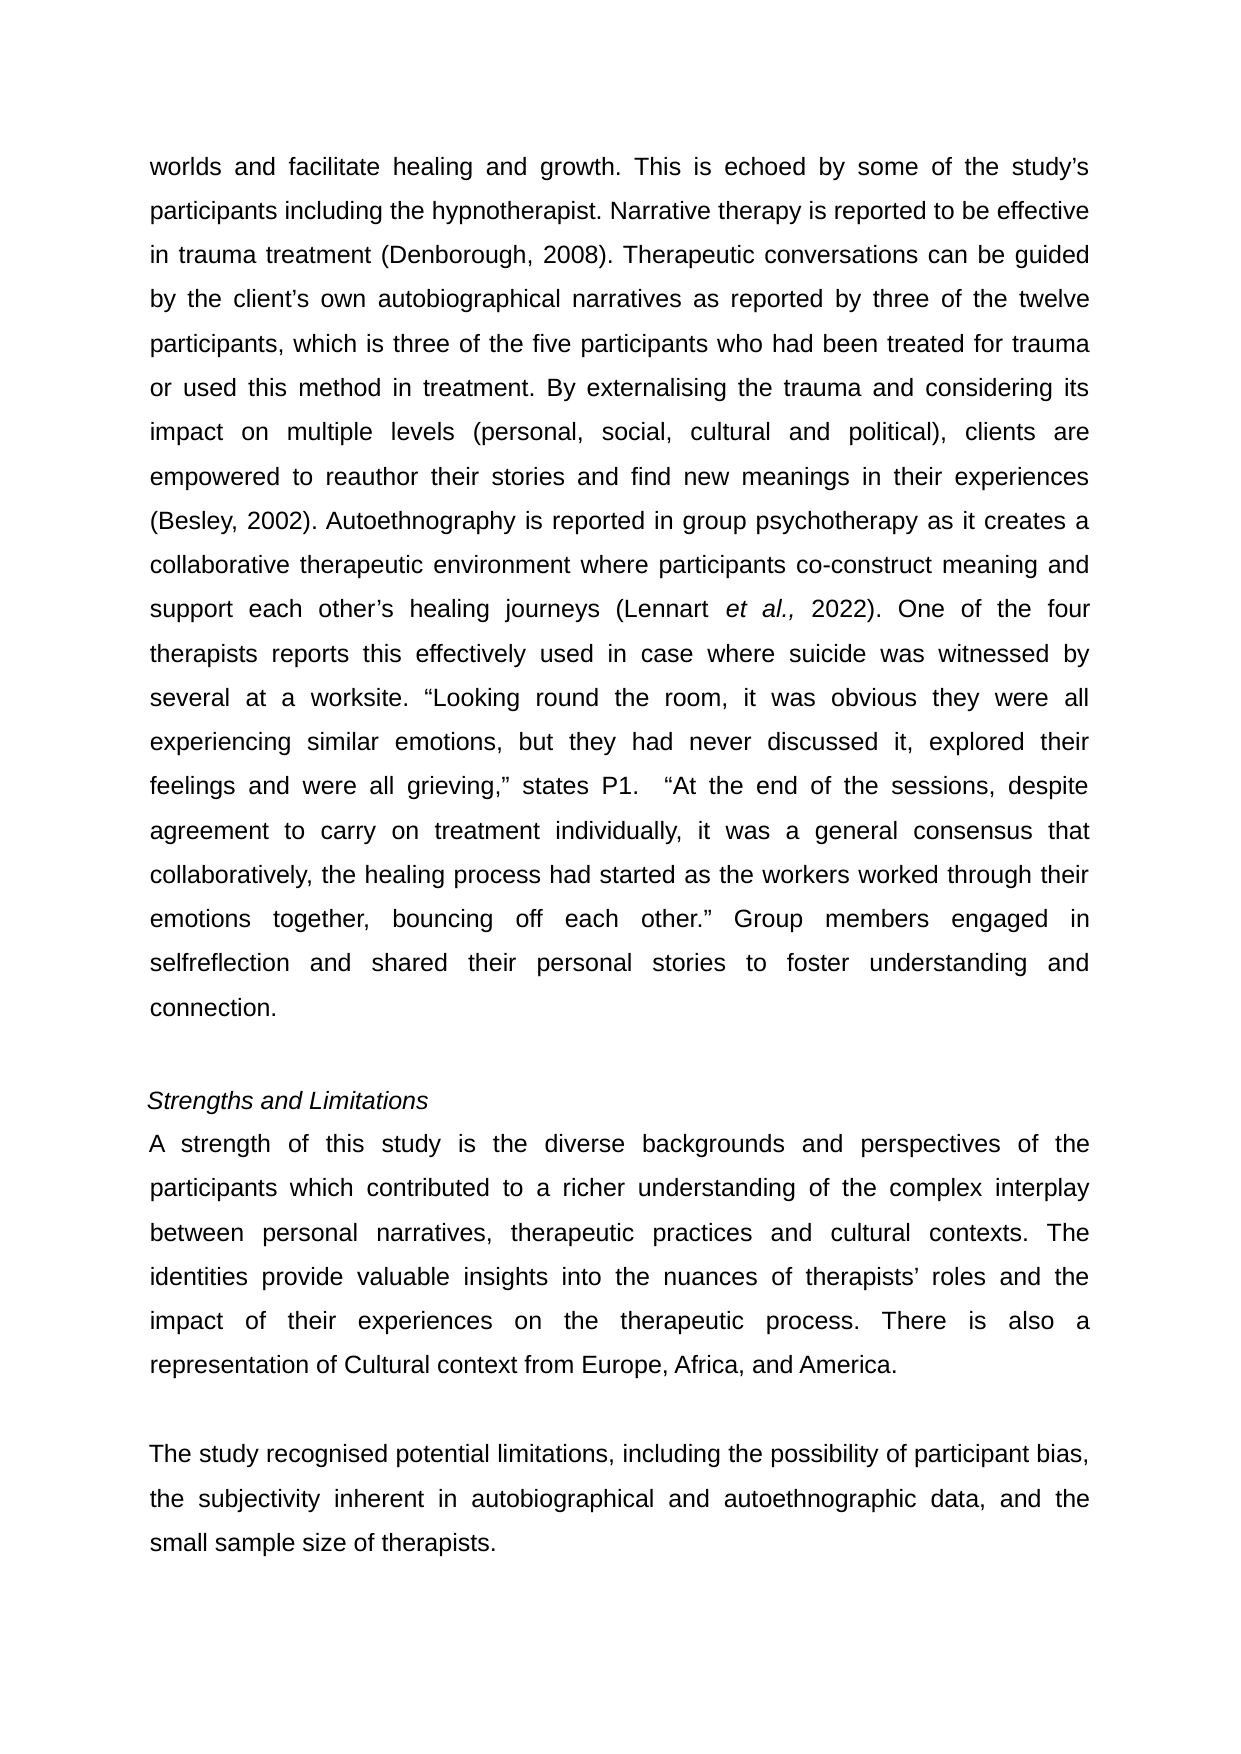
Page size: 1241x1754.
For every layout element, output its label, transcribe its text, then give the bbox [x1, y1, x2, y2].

text A strength of this study is the diverse backgrounds and perspectives of the participants which contributed to a richer understanding of the complex interplay between personal narratives, therapeutic practices and cultural contexts. The identities provide valuable insights into the nuances of therapists’ roles and the impact of their experiences on the therapeutic process. There is also a representation of Cultural context from Europe, Africa, and America. [148, 1129, 1091, 1379]
subtitle Strengths and Limitations [147, 1086, 1092, 1115]
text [148, 152, 1091, 1022]
text The study recognised potential limitations, including the possibility of participant bias, the subjectivity inherent in autobiographical and autoethnographic data, and the small sample size of therapists. [148, 1439, 1091, 1557]
